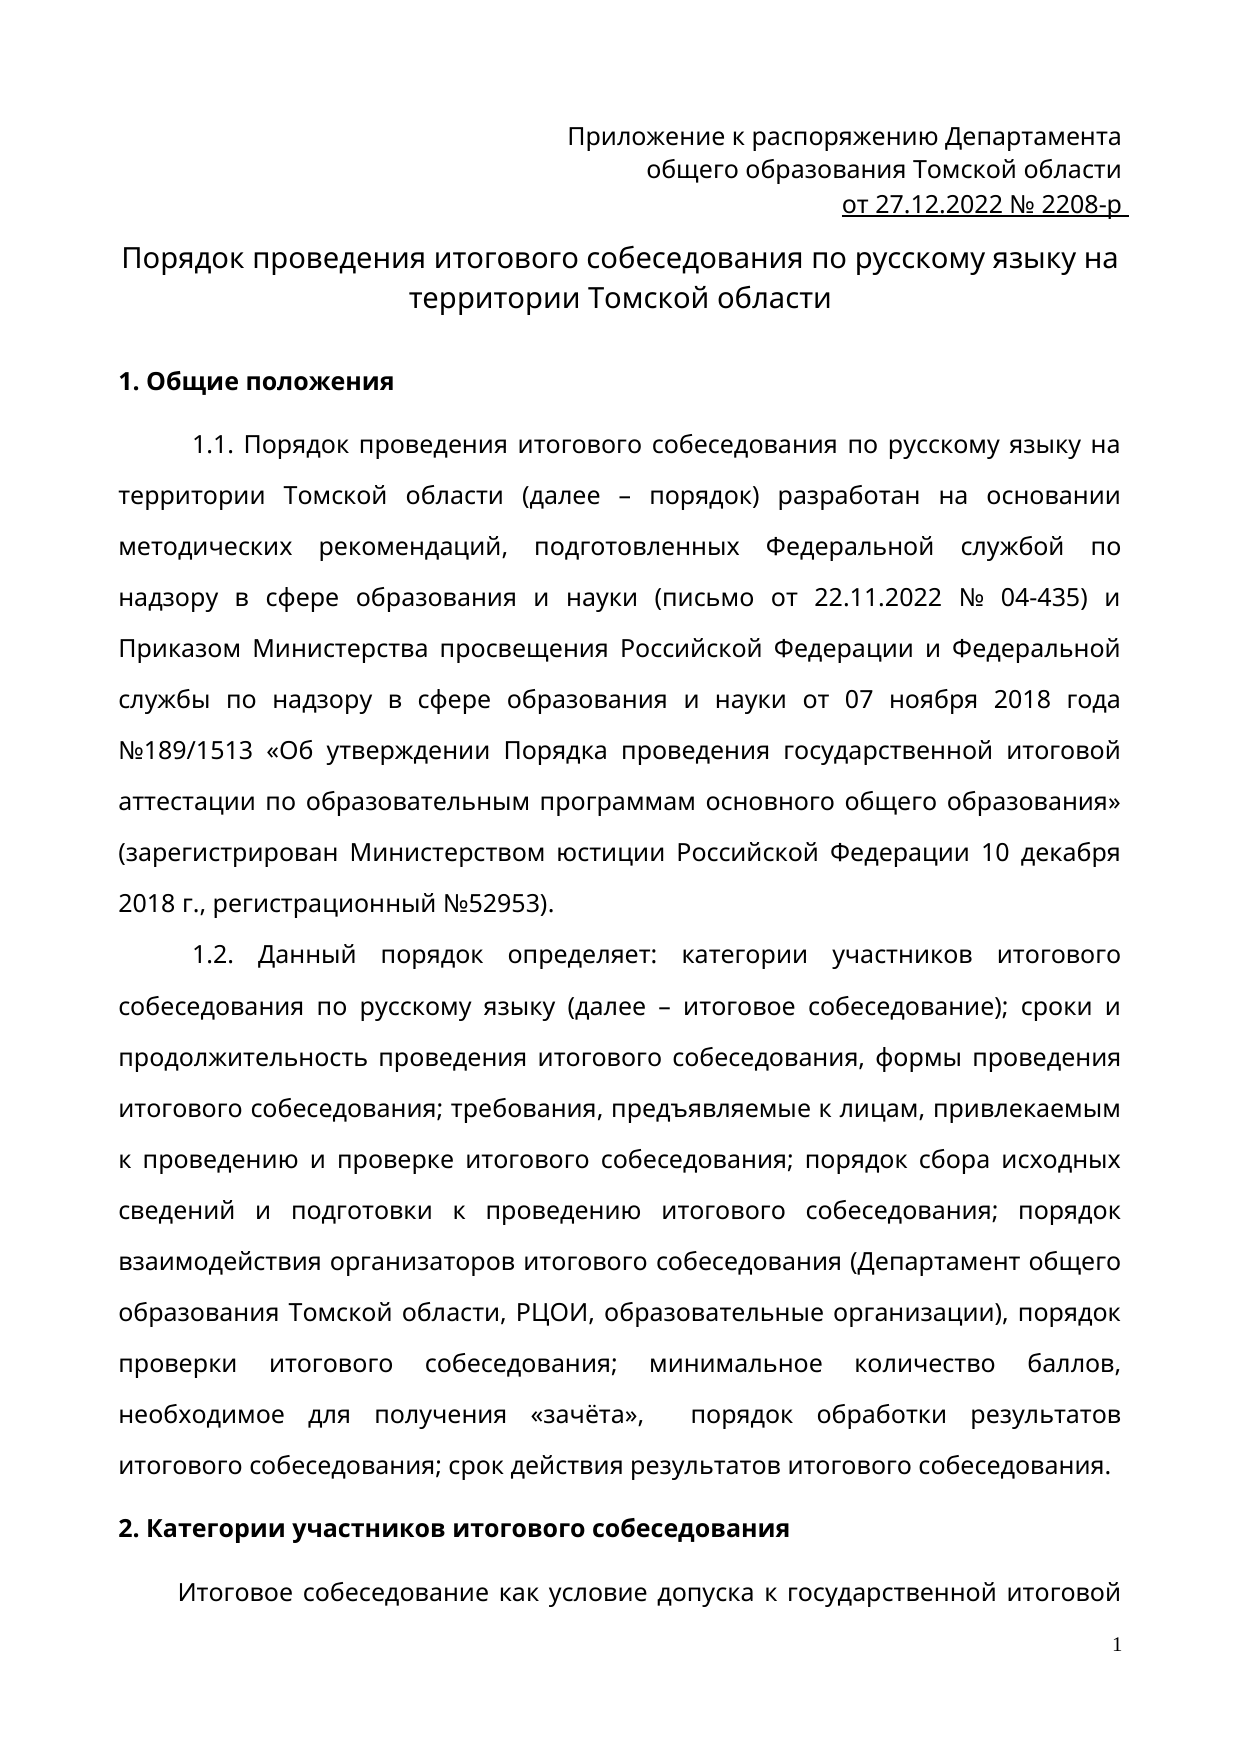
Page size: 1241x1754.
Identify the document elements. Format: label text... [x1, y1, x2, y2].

text Порядок проведения итогового собеседования по русскому языку на территории Томской области [118, 237, 1122, 317]
text Приложение к распоряжению Департамента [118, 118, 1122, 152]
subtitle 2. Категории участников итогового собеседования [118, 1511, 1122, 1545]
subtitle 1. Общие положения [118, 363, 1122, 397]
text 1.2. Данный порядок определяет: категории участников итогового собеседования по русскому языку (далее – итоговое собеседование); сроки и продолжительность проведения итогового собеседования, формы проведения итогового собеседования; требования, предъявляемые к лицам, привлекаемым к проведению и проверке итогового собеседования; порядок сбора исходных сведений и подготовки к проведению итогового собеседования; порядок взаимодействия организаторов итогового собеседования (Департамент общего образования Томской области, РЦОИ, образовательные организации), порядок проверки итогового собеседования; минимальное количество баллов, необходимое для получения «зачёта», порядок обработки результатов итогового собеседования; срок действия результатов итогового собеседования. [118, 937, 1122, 1482]
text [118, 1575, 1122, 1609]
text от 27.12.2022 № 2208-р [118, 186, 1122, 220]
text общего образования Томской области [118, 152, 1122, 186]
text 1.1. Порядок проведения итогового собеседования по русскому языку на территории Томской области (далее – порядок) разработан на основании методических рекомендаций, подготовленных Федеральной службой по надзору в сфере образования и науки (письмо от 22.11.2022 № 04-435) и Приказом Министерства просвещения Российской Федерации и Федеральной службы по надзору в сфере образования и науки от 07 ноября 2018 года №189/1513 «Об утверждении Порядка проведения государственной итоговой аттестации по образовательным программам основного общего образования» (зарегистрирован Министерством юстиции Российской Федерации 10 декабря 2018 г., регистрационный №52953). [118, 427, 1122, 920]
